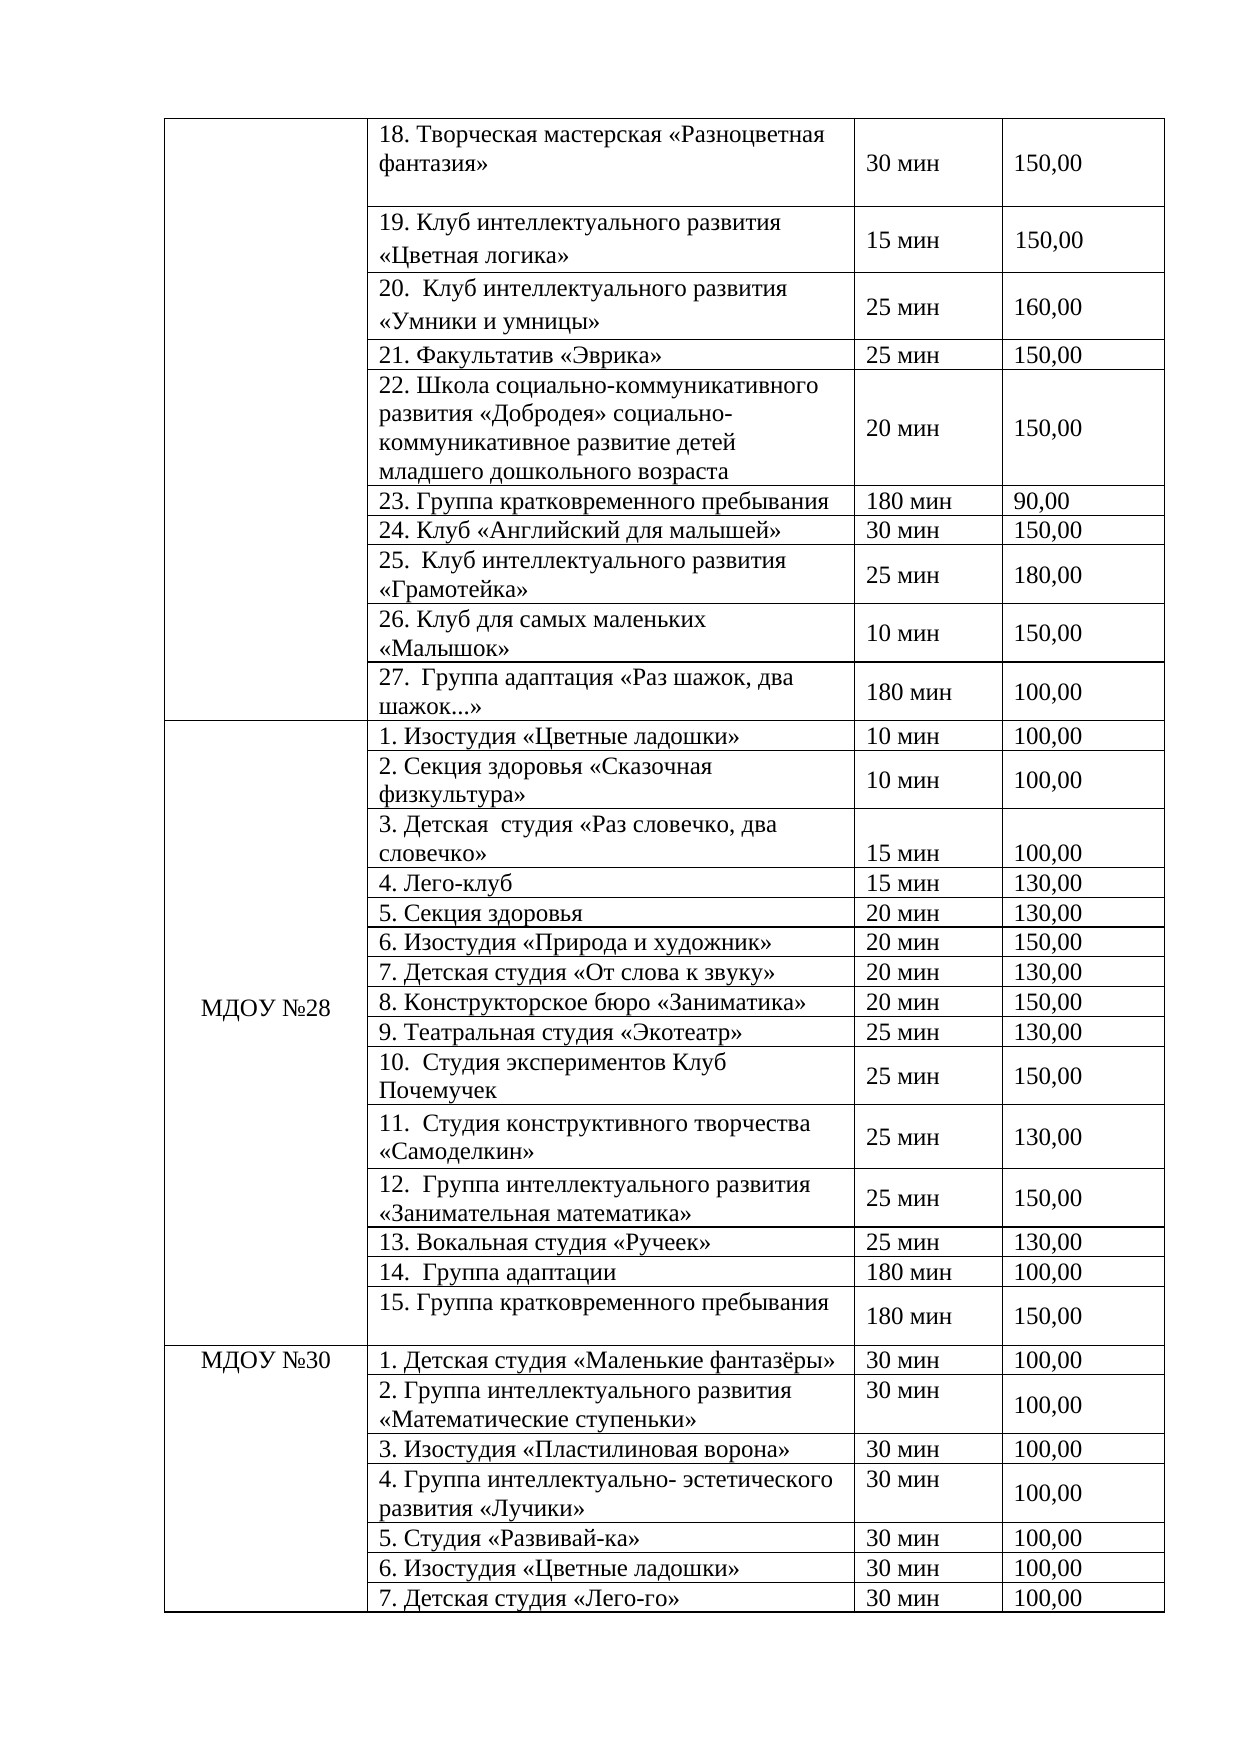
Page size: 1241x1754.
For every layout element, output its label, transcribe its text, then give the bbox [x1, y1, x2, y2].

table_cell 10 мин [855, 751, 1002, 808]
table_cell 150,00 [1003, 119, 1164, 206]
table_cell 30 мин [855, 1583, 1002, 1611]
table_cell 1. Детская студия «Маленькие фантазёры» [368, 1346, 854, 1374]
table_cell 100,00 [1003, 1553, 1164, 1582]
table_cell 100,00 [1003, 1523, 1164, 1552]
table_cell 180,00 [1003, 545, 1164, 603]
table_cell 130,00 [1003, 1105, 1164, 1168]
table_cell 30 мин [855, 1523, 1002, 1552]
table_cell 130,00 [1003, 1228, 1164, 1256]
table_cell 6. Изостудия «Цветные ладошки» [368, 1553, 854, 1582]
table_cell 12. Группа интеллектуального развития «Занимательная математика» [368, 1169, 854, 1226]
table_cell 14. Группа адаптации [368, 1257, 854, 1286]
table_cell 27. Группа адаптация «Раз шажок, два шажок...» [368, 663, 854, 720]
table_cell 25. Клуб интеллектуального развития «Грамотейка» [368, 545, 854, 603]
table_cell МДОУ №30 [165, 1346, 367, 1611]
table_cell 150,00 [1003, 340, 1164, 369]
table_cell 4. Группа интеллектуально- эстетического развития «Лучики» [368, 1464, 854, 1522]
table_cell 130,00 [1003, 868, 1164, 897]
table_cell 22. Школа социально-коммуникативного развития «Добродея» социально-коммуникативное развитие детей младшего дошкольного возраста [368, 370, 854, 485]
table_cell 25 мин [855, 1169, 1002, 1226]
table_cell 7. Детская студия «От слова к звуку» [368, 957, 854, 986]
table_cell 150,00 [1003, 207, 1164, 272]
table_cell 180 мин [855, 486, 1002, 514]
table_cell 150,00 [1003, 1169, 1164, 1226]
table_cell 100,00 [1003, 1346, 1164, 1374]
table_cell 30 мин [855, 1434, 1002, 1463]
table_cell 160,00 [1003, 273, 1164, 339]
table_cell 15 мин [855, 809, 1002, 867]
table_cell 180 мин [855, 1257, 1002, 1286]
table_cell 100,00 [1003, 809, 1164, 867]
table_cell 25 мин [855, 1047, 1002, 1104]
table_cell 20 мин [855, 928, 1002, 956]
table_cell 3. Детская студия «Раз словечко, два словечко» [368, 809, 854, 867]
table_cell 24. Клуб «Английский для малышей» [368, 516, 854, 544]
table_cell 20. Клуб интеллектуального развития «Умники и умницы» [368, 273, 854, 339]
table_cell 180 мин [855, 1287, 1002, 1344]
table_cell 150,00 [1003, 987, 1164, 1016]
table_cell 150,00 [1003, 1047, 1164, 1104]
table_cell 100,00 [1003, 1464, 1164, 1522]
table_cell 180 мин [855, 663, 1002, 720]
table_cell 5. Секция здоровья [368, 898, 854, 926]
table_cell 150,00 [1003, 604, 1164, 661]
table_cell 150,00 [1003, 1287, 1164, 1344]
table_cell 20 мин [855, 898, 1002, 926]
table_cell 5. Студия «Развивай-ка» [368, 1523, 854, 1552]
table_cell 8. Конструкторское бюро «Заниматика» [368, 987, 854, 1016]
table_cell 100,00 [1003, 1434, 1164, 1463]
table_cell 100,00 [1003, 1375, 1164, 1433]
table_cell 18. Творческая мастерская «Разноцветная фантазия» [368, 119, 854, 206]
table_cell 130,00 [1003, 1017, 1164, 1046]
table_cell 25 мин [855, 1228, 1002, 1256]
table_cell 30 мин [855, 119, 1002, 206]
table_cell 25 мин [855, 340, 1002, 369]
table_cell 25 мин [855, 273, 1002, 339]
table_cell 100,00 [1003, 1583, 1164, 1611]
table_cell 26. Клуб для самых маленьких «Малышок» [368, 604, 854, 661]
table_cell МДОУ №28 [165, 721, 367, 1344]
table_cell 10. Студия экспериментов Клуб Почемучек [368, 1047, 854, 1104]
table_cell 130,00 [1003, 957, 1164, 986]
table_cell 90,00 [1003, 486, 1164, 514]
table_cell 10 мин [855, 604, 1002, 661]
table_cell 15. Группа кратковременного пребывания [368, 1287, 854, 1344]
table_cell 20 мин [855, 370, 1002, 485]
table_cell 30 мин [855, 516, 1002, 544]
table_cell 23. Группа кратковременного пребывания [368, 486, 854, 514]
table_cell 6. Изостудия «Природа и художник» [368, 928, 854, 956]
table_cell 19. Клуб интеллектуального развития «Цветная логика» [368, 207, 854, 272]
table_cell 1. Изостудия «Цветные ладошки» [368, 721, 854, 750]
table_cell 10 мин [855, 721, 1002, 750]
table_cell 3. Изостудия «Пластилиновая ворона» [368, 1434, 854, 1463]
table_cell 2. Секция здоровья «Сказочная физкультура» [368, 751, 854, 808]
table_cell 25 мин [855, 1105, 1002, 1168]
table_cell 21. Факультатив «Эврика» [368, 340, 854, 369]
table_cell 100,00 [1003, 1257, 1164, 1286]
table_cell 100,00 [1003, 721, 1164, 750]
table_cell 15 мин [855, 868, 1002, 897]
table_cell 13. Вокальная студия «Ручеек» [368, 1228, 854, 1256]
table_cell 20 мин [855, 987, 1002, 1016]
table_cell 30 мин [855, 1375, 1002, 1433]
table_cell 25 мин [855, 545, 1002, 603]
table_cell 4. Лего-клуб [368, 868, 854, 897]
table_cell 150,00 [1003, 370, 1164, 485]
table_cell 30 мин [855, 1464, 1002, 1522]
table_cell 30 мин [855, 1346, 1002, 1374]
table_cell 100,00 [1003, 751, 1164, 808]
table_cell 20 мин [855, 957, 1002, 986]
table_cell 100,00 [1003, 663, 1164, 720]
table_cell 7. Детская студия «Лего-го» [368, 1583, 854, 1611]
table_cell 15 мин [855, 207, 1002, 272]
table_cell 130,00 [1003, 898, 1164, 926]
table_cell 25 мин [855, 1017, 1002, 1046]
table_cell 11. Студия конструктивного творчества «Самоделкин» [368, 1105, 854, 1168]
table_cell 2. Группа интеллектуального развития «Математические ступеньки» [368, 1375, 854, 1433]
table_cell 150,00 [1003, 516, 1164, 544]
table_cell 30 мин [855, 1553, 1002, 1582]
table_cell 150,00 [1003, 928, 1164, 956]
table_cell 9. Театральная студия «Экотеатр» [368, 1017, 854, 1046]
